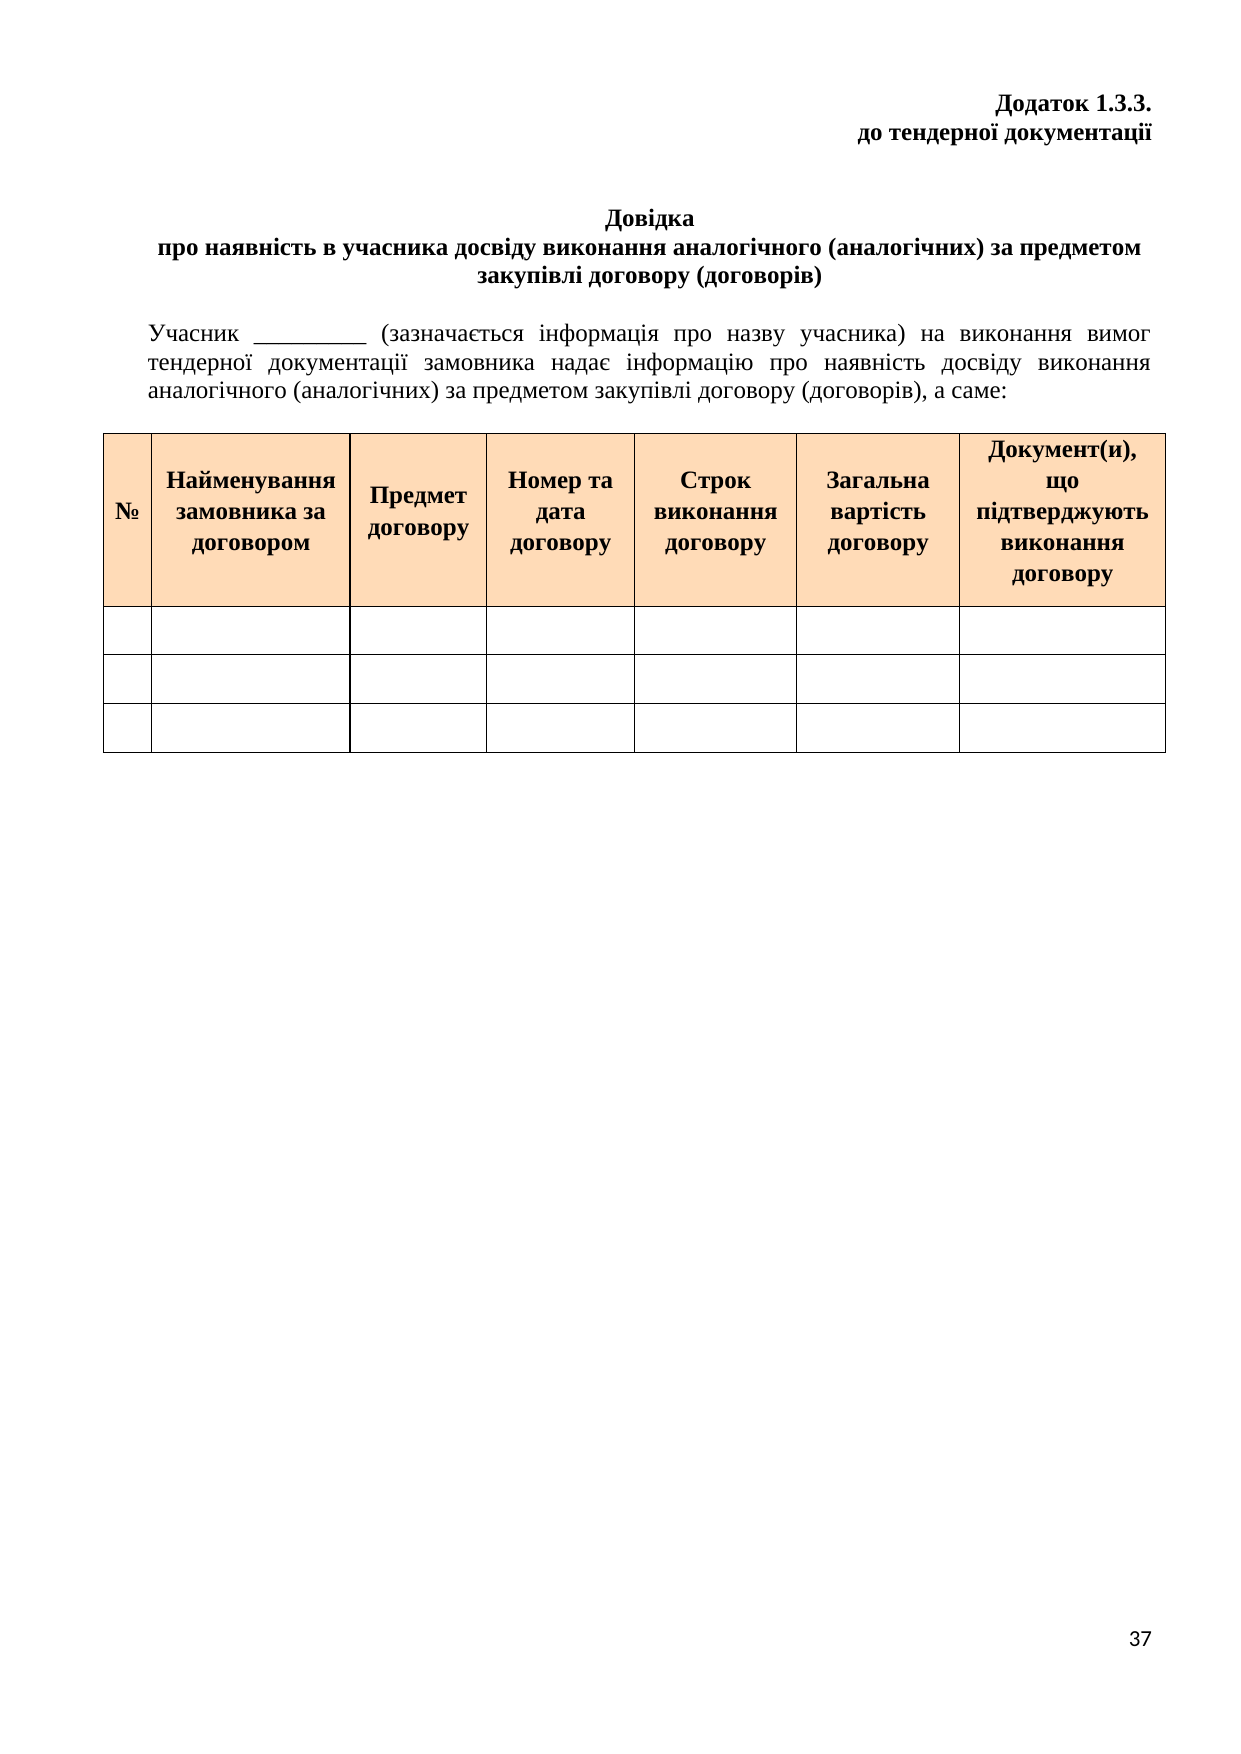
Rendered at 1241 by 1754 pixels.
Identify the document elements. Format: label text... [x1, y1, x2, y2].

table_cell [960, 607, 1165, 654]
table_header Найменування замовника за договором [152, 434, 349, 606]
table_header Строк виконання договору [635, 434, 796, 606]
text Додаток 1.3.3. [148, 88, 1152, 117]
table_header Предмет договору [351, 434, 486, 606]
table_cell [351, 655, 486, 703]
text про наявність в учасника досвіду виконання аналогічного (аналогічних) за предметом закупівлі договору (договорів) [148, 232, 1152, 289]
table_cell [487, 607, 634, 654]
text Довідка [148, 203, 1152, 232]
table_cell [960, 655, 1165, 703]
table_cell [104, 607, 151, 654]
table_header Загальна вартість договору [797, 434, 959, 606]
table_cell [797, 655, 959, 703]
table_cell [104, 655, 151, 703]
table_cell [960, 704, 1165, 752]
text до тендерної документації [148, 117, 1152, 145]
table_cell [487, 704, 634, 752]
table_header № [104, 434, 151, 606]
table_cell [351, 607, 486, 654]
table_header Номер та дата договору [487, 434, 634, 606]
table_cell [635, 607, 796, 654]
table_cell [487, 655, 634, 703]
table_cell [635, 704, 796, 752]
table_cell [104, 704, 151, 752]
table_cell [152, 607, 349, 654]
table_cell [152, 704, 349, 752]
table_cell [635, 655, 796, 703]
text Учасник _________ (зазначається інформація про назву учасника) на виконання вимог тендерної документації замовника надає інформацію про наявність досвіду виконання аналогічного (аналогічних) за предметом закупівлі договору (договорів), а саме: [148, 318, 1152, 404]
table_cell [797, 607, 959, 654]
table_header Документ(и), що підтверджують виконання договору [960, 434, 1165, 606]
table_cell [351, 704, 486, 752]
table_cell [797, 704, 959, 752]
table_cell [152, 655, 349, 703]
